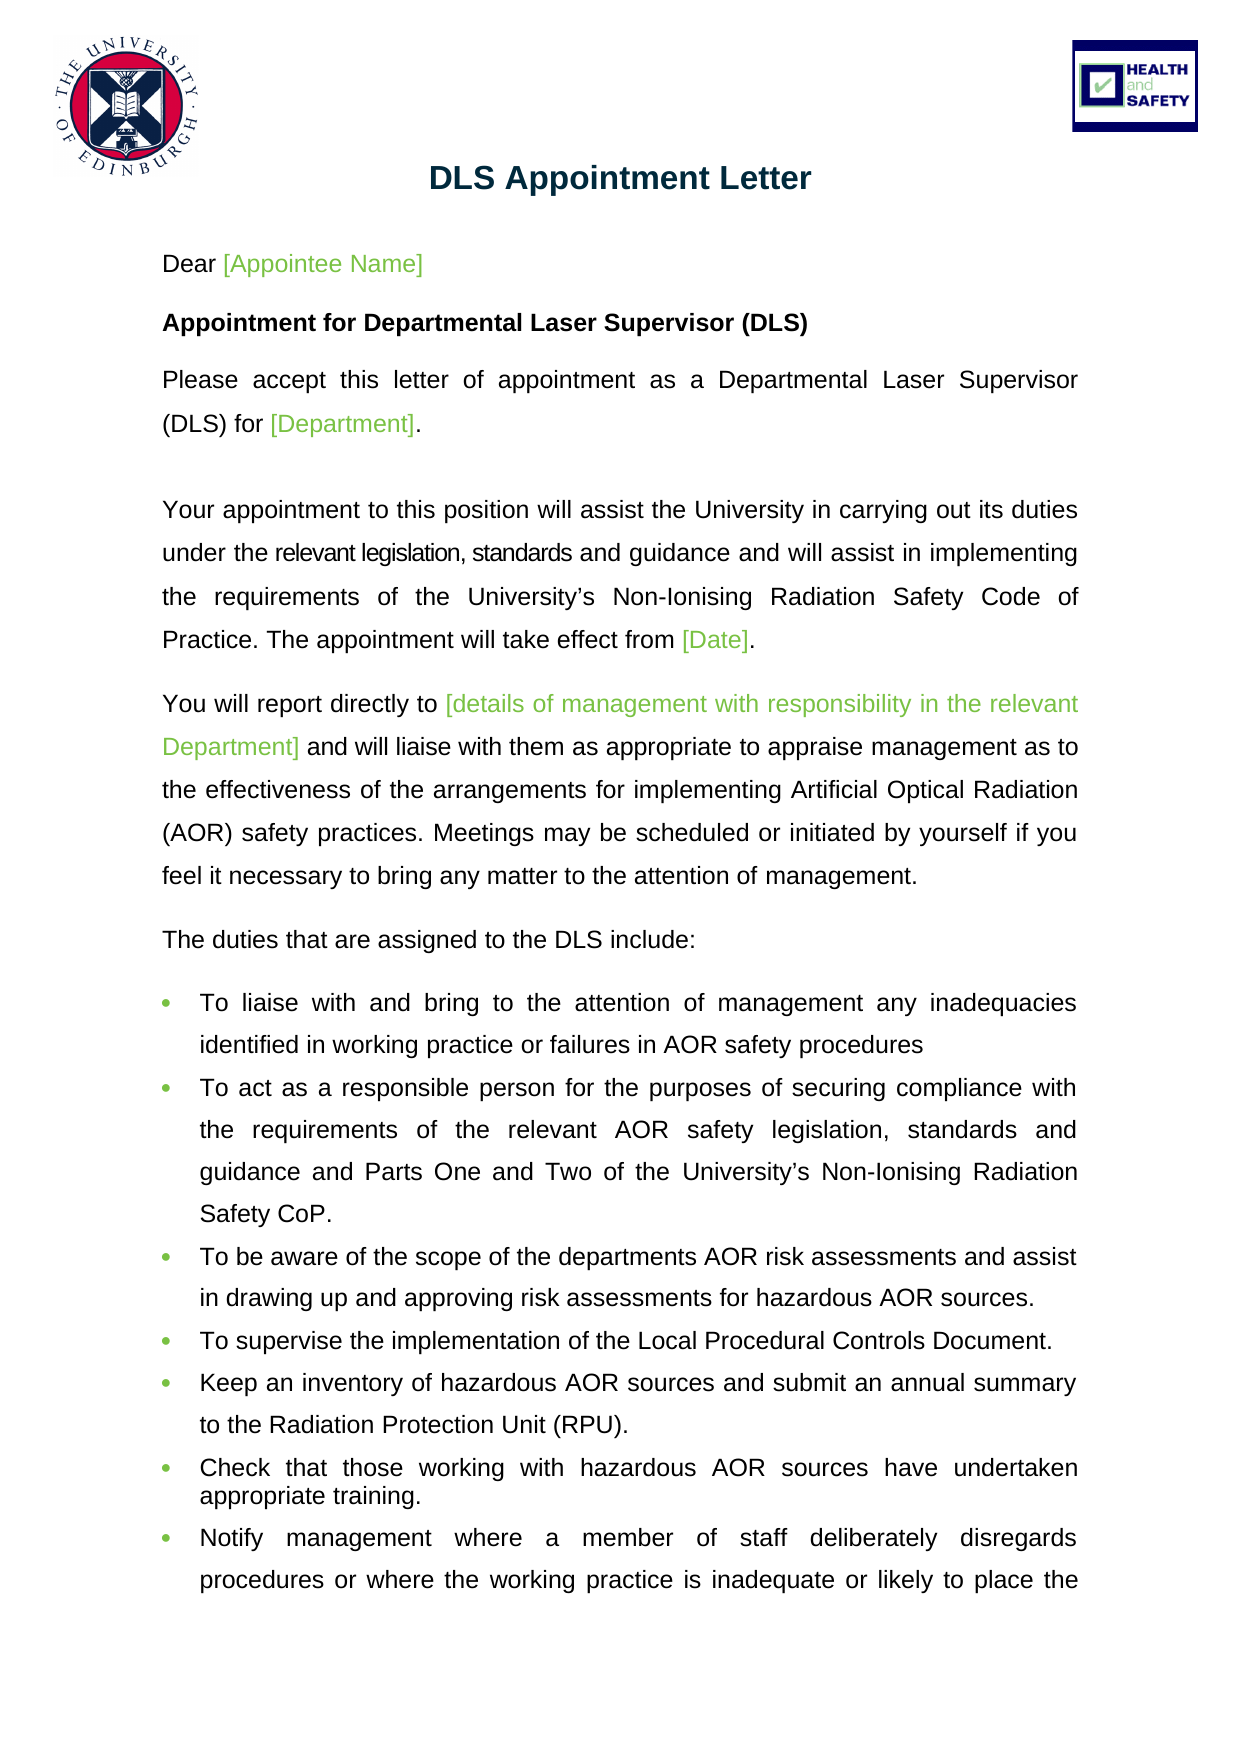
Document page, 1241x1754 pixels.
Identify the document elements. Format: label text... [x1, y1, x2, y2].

list To be aware of the scope of the departments AOR risk assessments and assist in drawing up and approving risk assessments for hazardous AOR sources. [162, 1242, 1078, 1312]
text DLS Appointment Letter [162, 158, 1078, 196]
list Keep an inventory of hazardous AOR sources and submit an annual summary to the Radiation Protection Unit (RPU). [162, 1368, 1078, 1438]
text Dear [Appointee Name] [162, 249, 1078, 278]
text Please accept this letter of appointment as a Departmental Laser Supervisor (DLS) for [Department]. [162, 366, 1078, 437]
text The duties that are assigned to the DLS include: [162, 925, 1078, 954]
text You will report directly to [details of management with responsibility in the relevant Department] and will liaise with them as appropriate to appraise management as to the effectiveness of the arrangements for implementing Artificial Optical Radiation (AOR) safety practices. Meetings may be scheduled or initiated by yourself if you feel it necessary to bring any matter to the attention of management. [162, 689, 1078, 890]
list Check that those working with hazardous AOR sources have undertaken appropriate training. [162, 1452, 1078, 1510]
text Appointment for Departmental Laser Supervisor (DLS) [162, 308, 1078, 336]
list To supervise the implementation of the Local Procedural Controls Document. [162, 1326, 1078, 1355]
list To act as a responsible person for the purposes of securing compliance with the requirements of the relevant AOR safety legislation, standards and guidance and Parts One and Two of the University’s Non-Ionising Radiation Safety CoP. [162, 1072, 1078, 1228]
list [162, 1523, 1078, 1593]
picture [1072, 40, 1198, 132]
list To liaise with and bring to the attention of management any inadequacies identified in working practice or failures in AOR safety procedures [162, 988, 1078, 1058]
text Your appointment to this position will assist the University in carrying out its duties under the relevant legislation, standards and guidance and will assist in implementing the requirements of the University’s Non-Ionising Radiation Safety Code of Practice. The appointment will take effect from [Date]. [162, 495, 1078, 653]
picture [53, 35, 199, 177]
